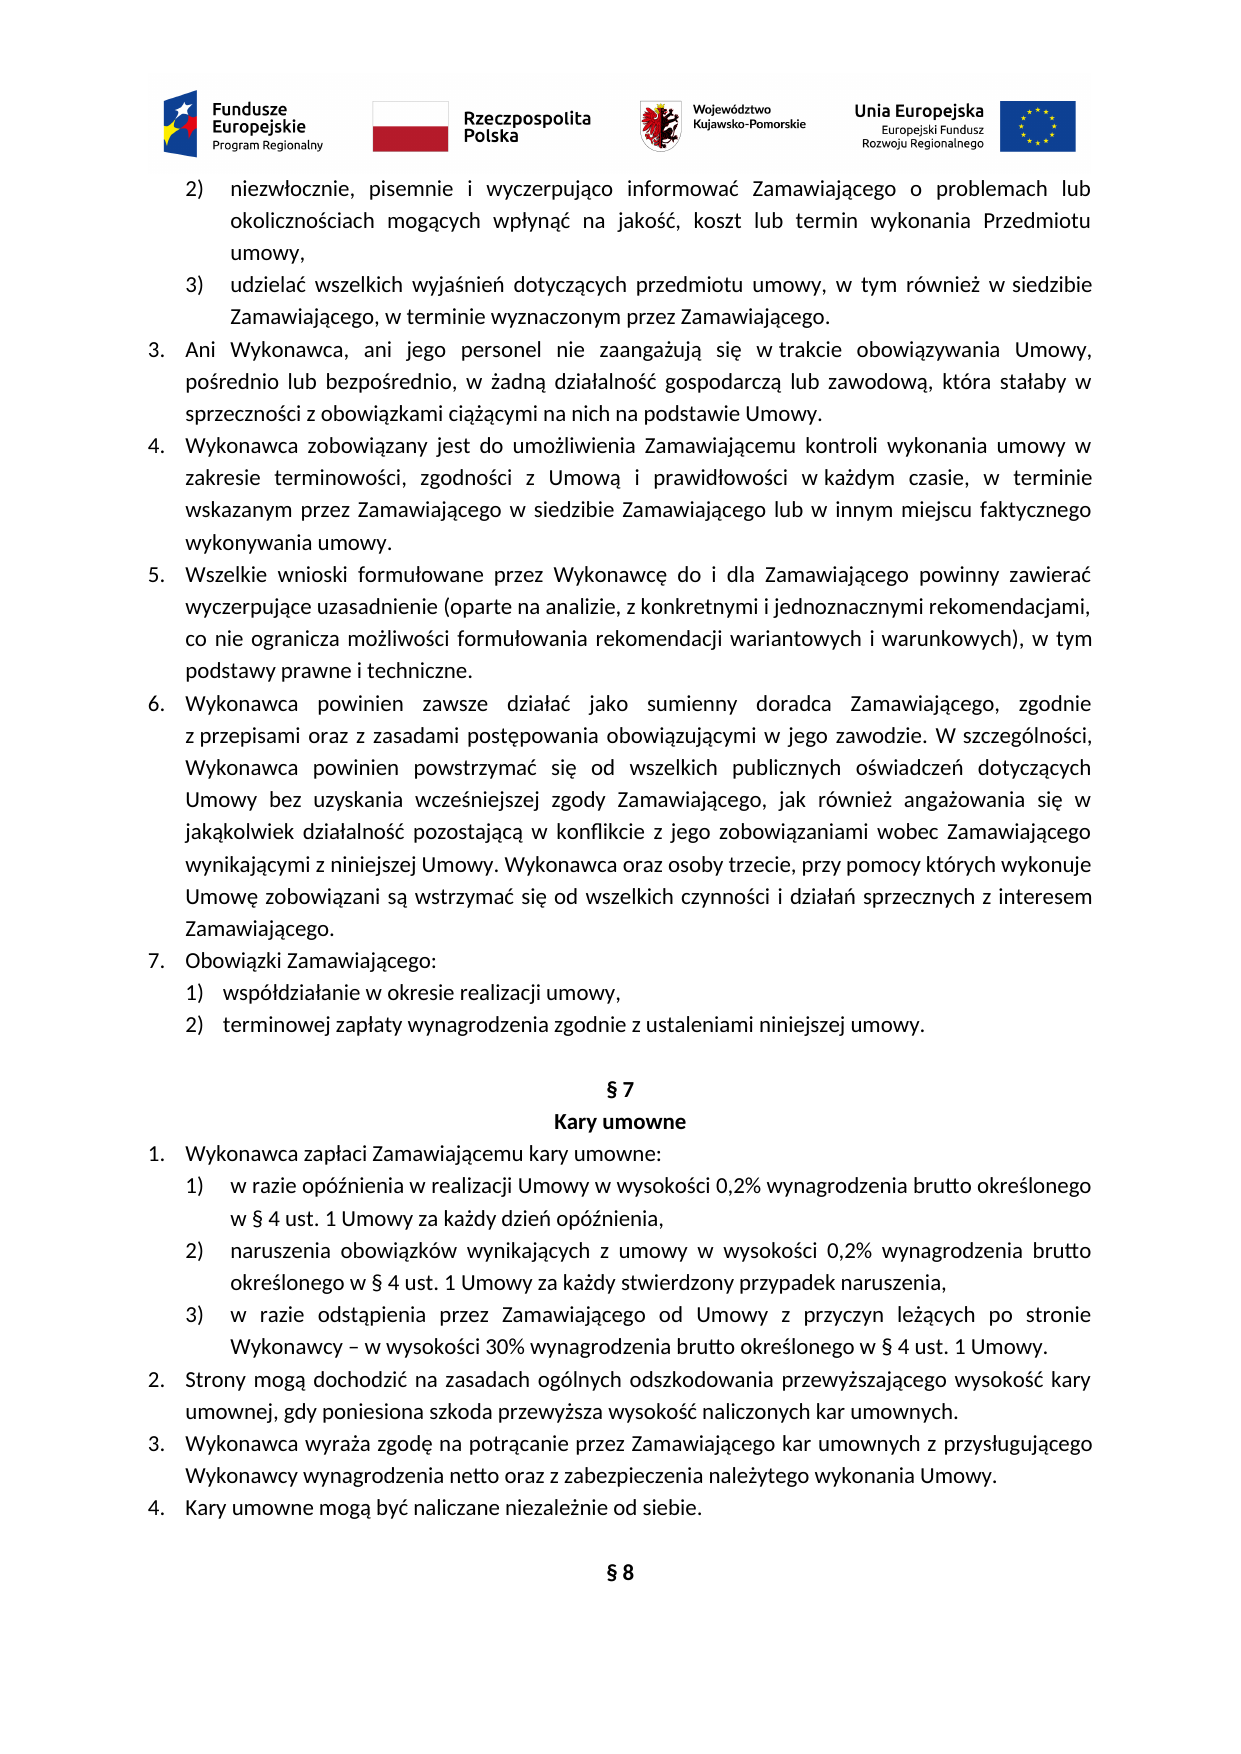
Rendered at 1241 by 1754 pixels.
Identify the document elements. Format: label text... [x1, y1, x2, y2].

list Kary umowne mogą być naliczane niezależnie od siebie. [148, 1493, 1093, 1521]
list Wykonawca zapłaci Zamawiającemu kary umowne: [148, 1139, 1093, 1167]
list naruszenia obowiązków wynikających z umowy w wysokości 0,2% wynagrodzenia brutto określonego w § 4 ust. 1 Umowy za każdy stwierdzony przypadek naruszenia, [185, 1236, 1093, 1296]
list współdziałanie w okresie realizacji umowy, [185, 978, 1093, 1006]
list udzielać wszelkich wyjaśnień dotyczących przedmiotu umowy, w tym również w siedzibie Zamawiającego, w terminie wyznaczonym przez Zamawiającego. [185, 270, 1093, 331]
list Wszelkie wnioski formułowane przez Wykonawcę do i dla Zamawiającego powinny zawierać wyczerpujące uzasadnienie (oparte na analizie, z konkretnymi i jednoznacznymi rekomendacjami, co nie ogranicza możliwości formułowania rekomendacji wariantowych i warunkowych), w tym podstawy prawne i techniczne. [148, 560, 1093, 684]
list Obowiązki Zamawiającego: [148, 946, 1093, 974]
list Wykonawca zobowiązany jest do umożliwienia Zamawiającemu kontroli wykonania umowy w zakresie terminowości, zgodności z Umową i prawidłowości w każdym czasie, w terminie wskazanym przez Zamawiającego w siedzibie Zamawiającego lub w innym miejscu faktycznego wykonywania umowy. [148, 431, 1093, 556]
list niezwłocznie, pisemnie i wyczerpująco informować Zamawiającego o problemach lub okolicznościach mogących wpłynąć na jakość, koszt lub termin wykonania Przedmiotu umowy, [185, 174, 1093, 266]
list Wykonawca powinien zawsze działać jako sumienny doradca Zamawiającego, zgodnie z przepisami oraz z zasadami postępowania obowiązującymi w jego zawodzie. W szczególności, Wykonawca powinien powstrzymać się od wszelkich publicznych oświadczeń dotyczących Umowy bez uzyskania wcześniejszej zgody Zamawiającego, jak również angażowania się w jakąkolwiek działalność pozostającą w konflikcie z jego zobowiązaniami wobec Zamawiającego wynikającymi z niniejszej Umowy. Wykonawca oraz osoby trzecie, przy pomocy których wykonuje Umowę zobowiązani są wstrzymać się od wszelkich czynności i działań sprzecznych z interesem Zamawiającego. [148, 689, 1093, 942]
list Strony mogą dochodzić na zasadach ogólnych odszkodowania przewyższającego wysokość kary umownej, gdy poniesiona szkoda przewyższa wysokość naliczonych kar umownych. [148, 1365, 1093, 1425]
list terminowej zapłaty wynagrodzenia zgodnie z ustaleniami niniejszej umowy. [185, 1011, 1093, 1039]
list Ani Wykonawca, ani jego personel nie zaangażują się w trakcie obowiązywania Umowy, pośrednio lub bezpośrednio, w żadną działalność gospodarczą lub zawodową, która stałaby w sprzeczności z obowiązkami ciążącymi na nich na podstawie Umowy. [148, 335, 1093, 427]
text § 8 [148, 1558, 1093, 1586]
picture [147, 73, 1092, 174]
text § 7 [148, 1075, 1093, 1103]
list w razie opóźnienia w realizacji Umowy w wysokości 0,2% wynagrodzenia brutto określonego w § 4 ust. 1 Umowy za każdy dzień opóźnienia, [185, 1172, 1093, 1232]
text Kary umowne [148, 1107, 1093, 1135]
list w razie odstąpienia przez Zamawiającego od Umowy z przyczyn leżących po stronie Wykonawcy – w wysokości 30% wynagrodzenia brutto określonego w § 4 ust. 1 Umowy. [185, 1300, 1093, 1361]
list Wykonawca wyraża zgodę na potrącanie przez Zamawiającego kar umownych z przysługującego Wykonawcy wynagrodzenia netto oraz z zabezpieczenia należytego wykonania Umowy. [148, 1429, 1093, 1489]
